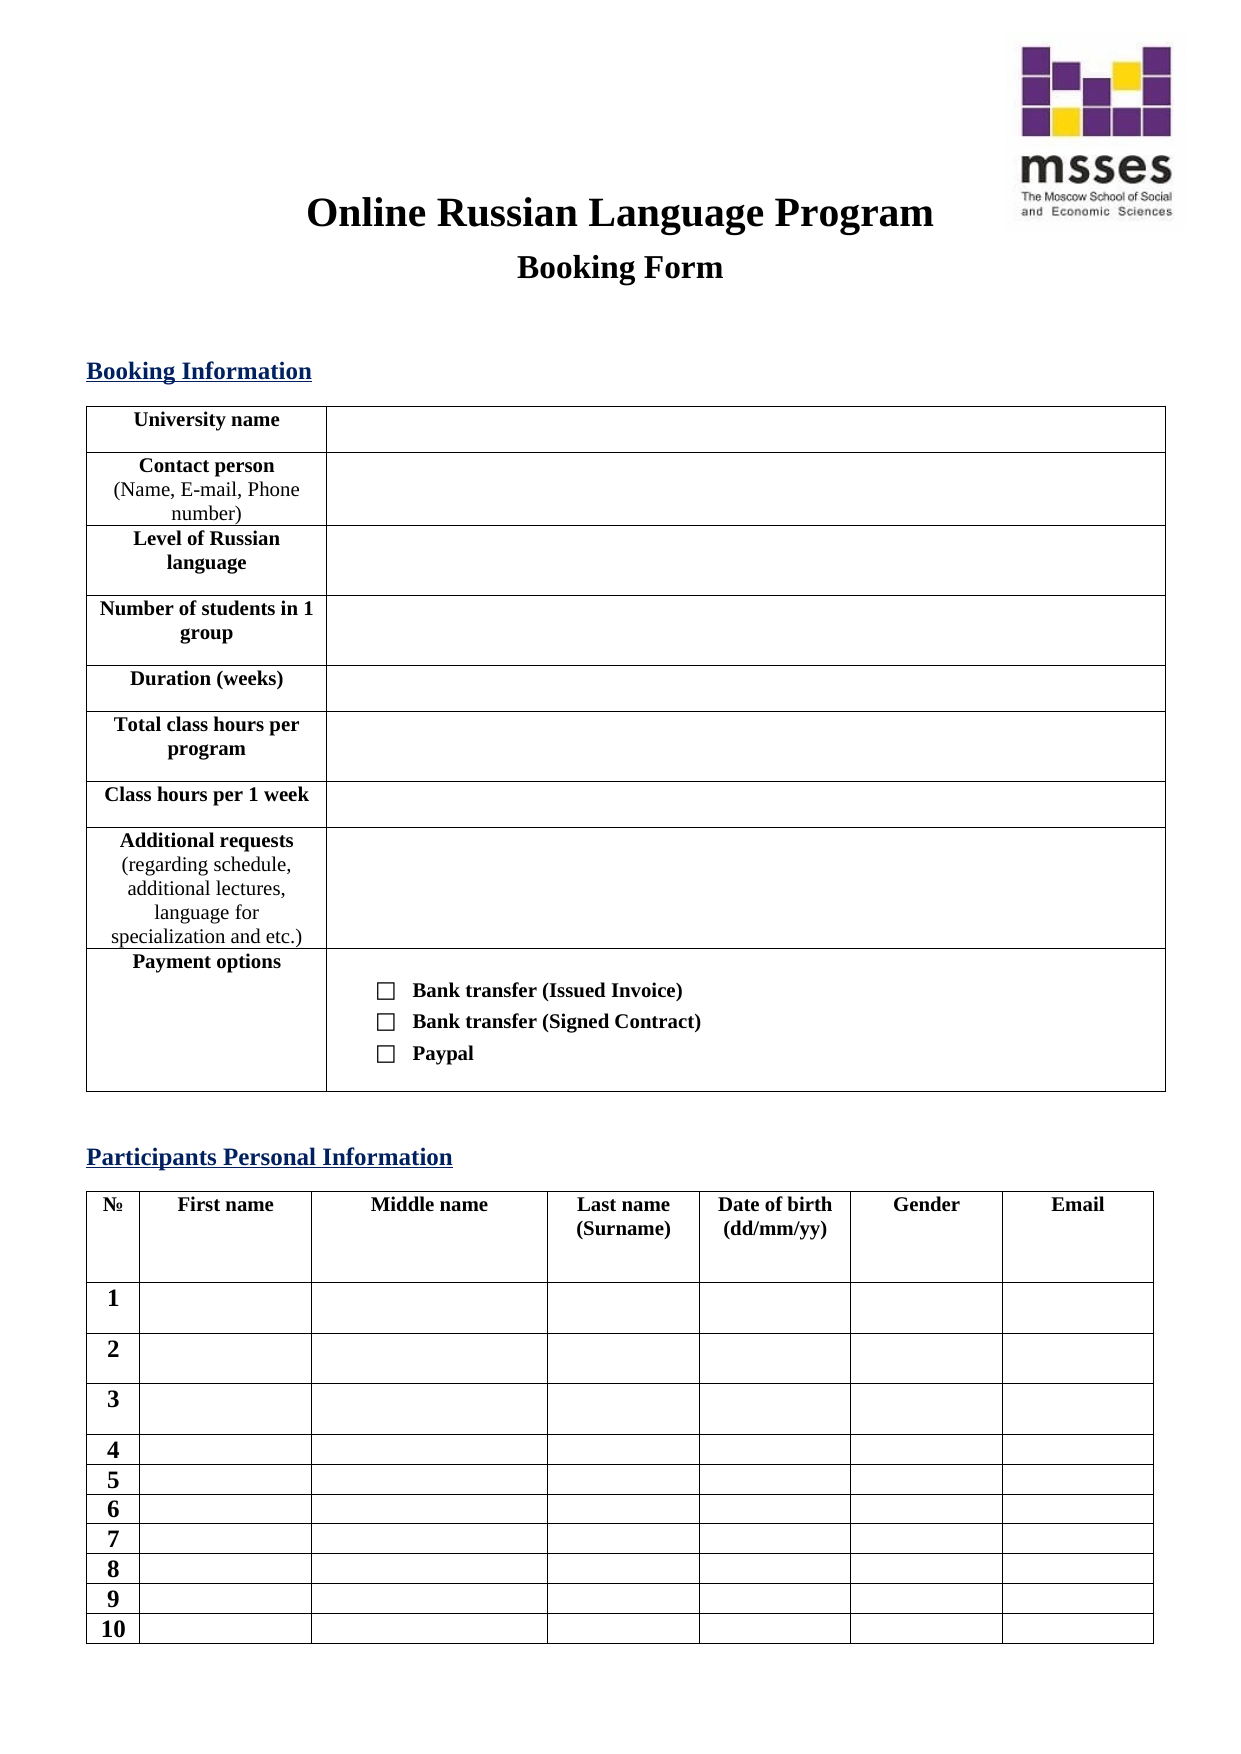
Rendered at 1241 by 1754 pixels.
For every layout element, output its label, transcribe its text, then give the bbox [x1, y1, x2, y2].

text Online Russian Language Program [75, 187, 1165, 235]
table_header Booking Form Booking Information Participants Personal Information [75, 247, 1165, 1643]
picture [1004, 32, 1186, 231]
